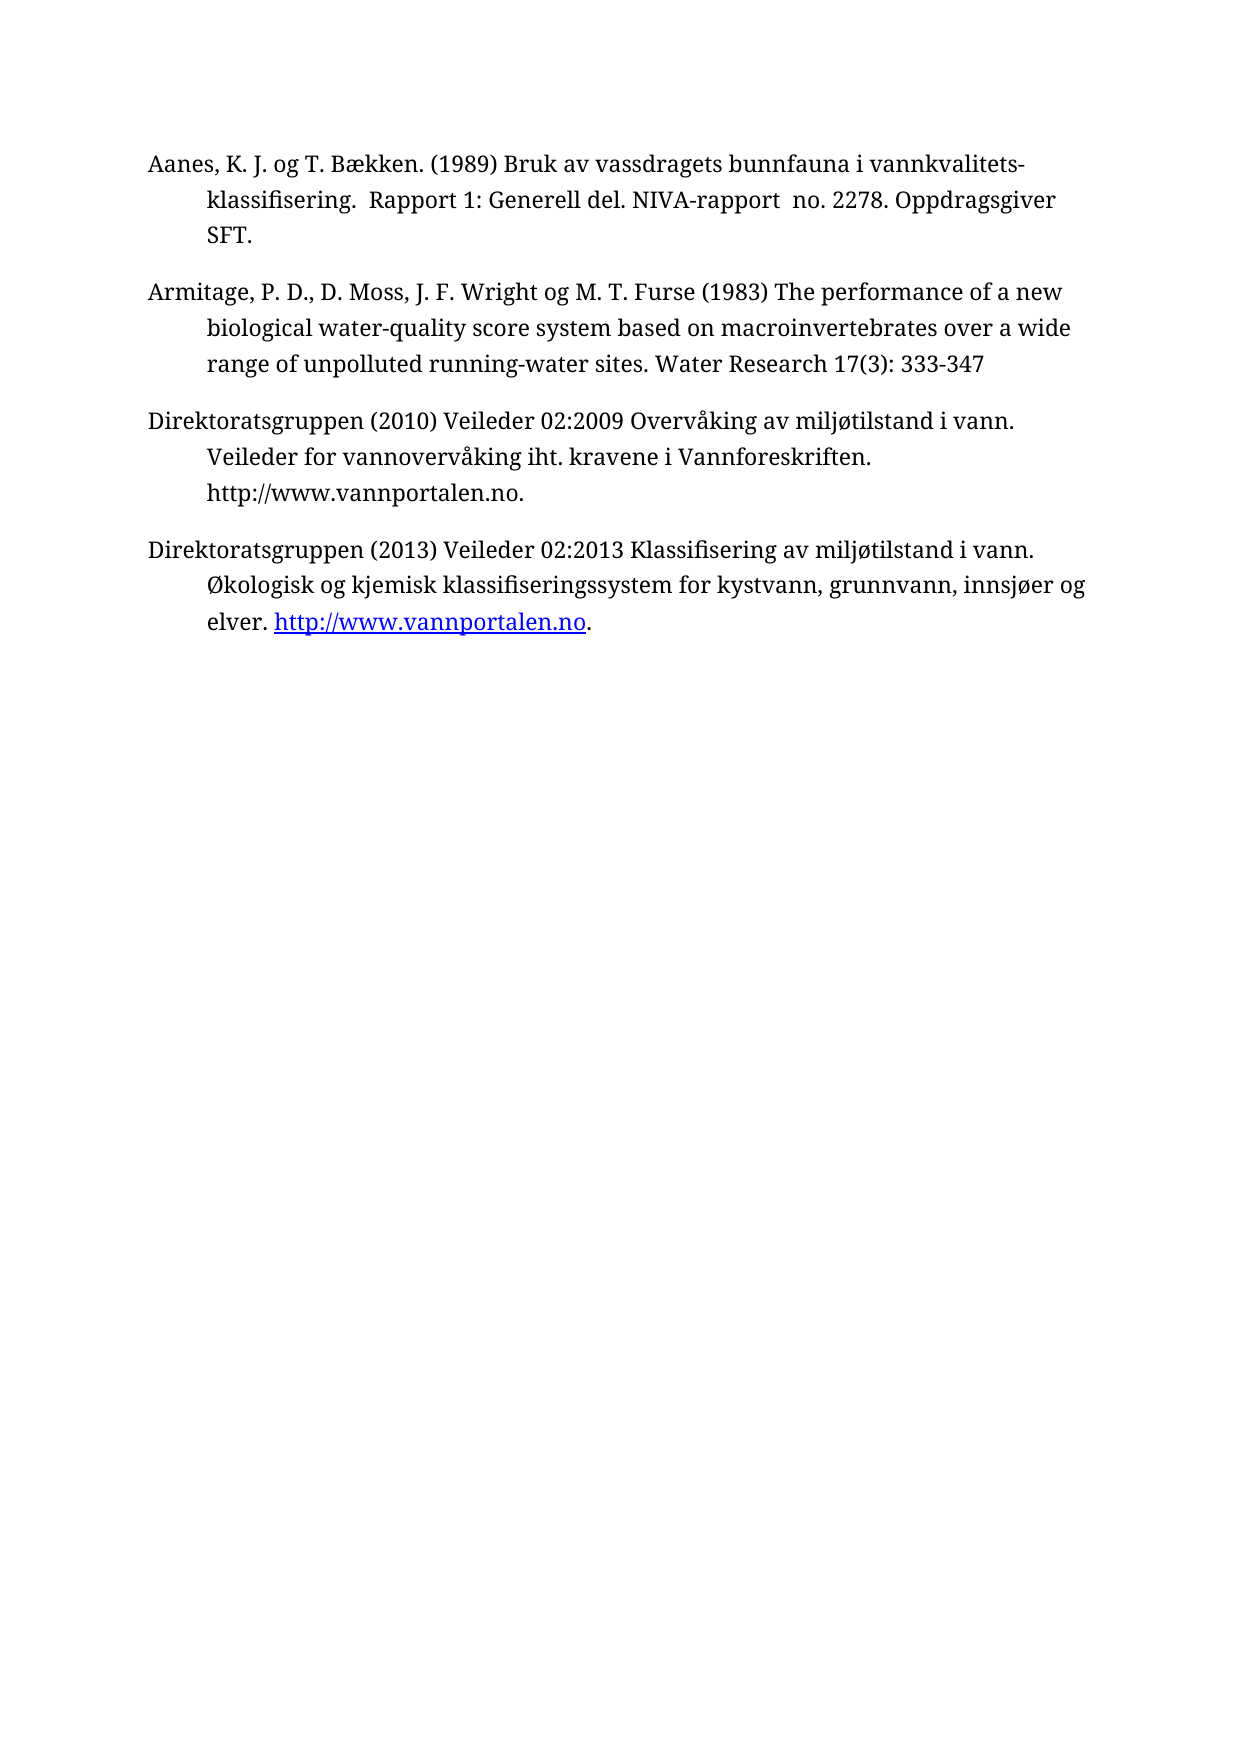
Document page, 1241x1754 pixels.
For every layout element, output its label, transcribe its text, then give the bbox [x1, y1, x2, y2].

text Direktoratsgruppen (2013) Veileder 02:2013 Klassifisering av miljøtilstand i vann. Økologisk og kjemisk klassifiseringssystem for kystvann, grunnvann, innsjøer og elver. http://www.vannportalen.no. [148, 533, 1093, 637]
text Armitage, P. D., D. Moss, J. F. Wright og M. T. Furse (1983) The performance of a new biological water-quality score system based on macroinvertebrates over a wide range of unpolluted running-water sites. Water Research 17(3): 333-347 [148, 276, 1093, 379]
text Aanes, K. J. og T. Bækken. (1989) Bruk av vassdragets bunnfauna i vannkvalitets-klassifisering. Rapport 1: Generell del. NIVA-rapport no. 2278. Oppdragsgiver SFT. [148, 148, 1093, 251]
text Direktoratsgruppen (2010) Veileder 02:2009 Overvåking av miljøtilstand i vann. Veileder for vannovervåking iht. kravene i Vannforeskriften. http://www.vannportalen.no. [148, 405, 1093, 508]
